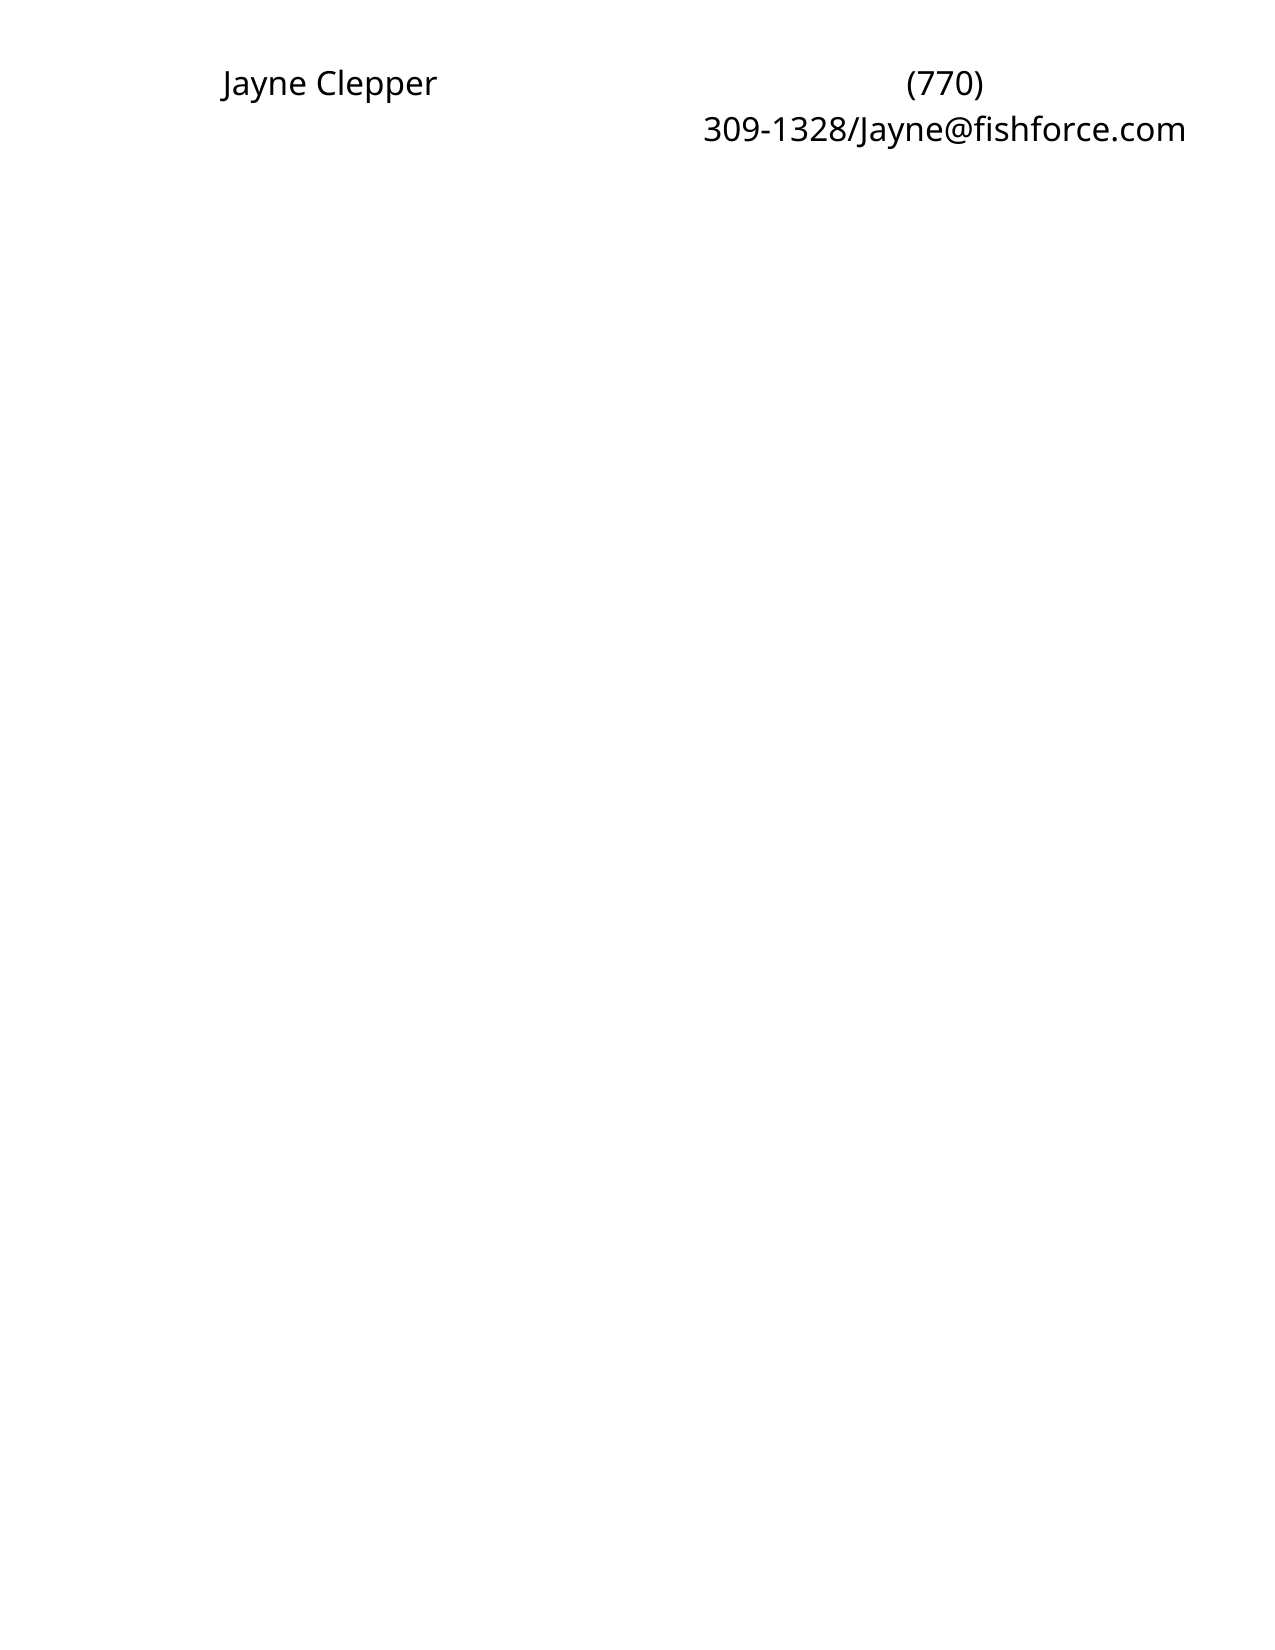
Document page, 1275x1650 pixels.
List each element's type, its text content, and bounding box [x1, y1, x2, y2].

text (770) 309-1328/Jayne@fishforce.com [675, 60, 1215, 151]
text Jayne Clepper [60, 60, 600, 105]
